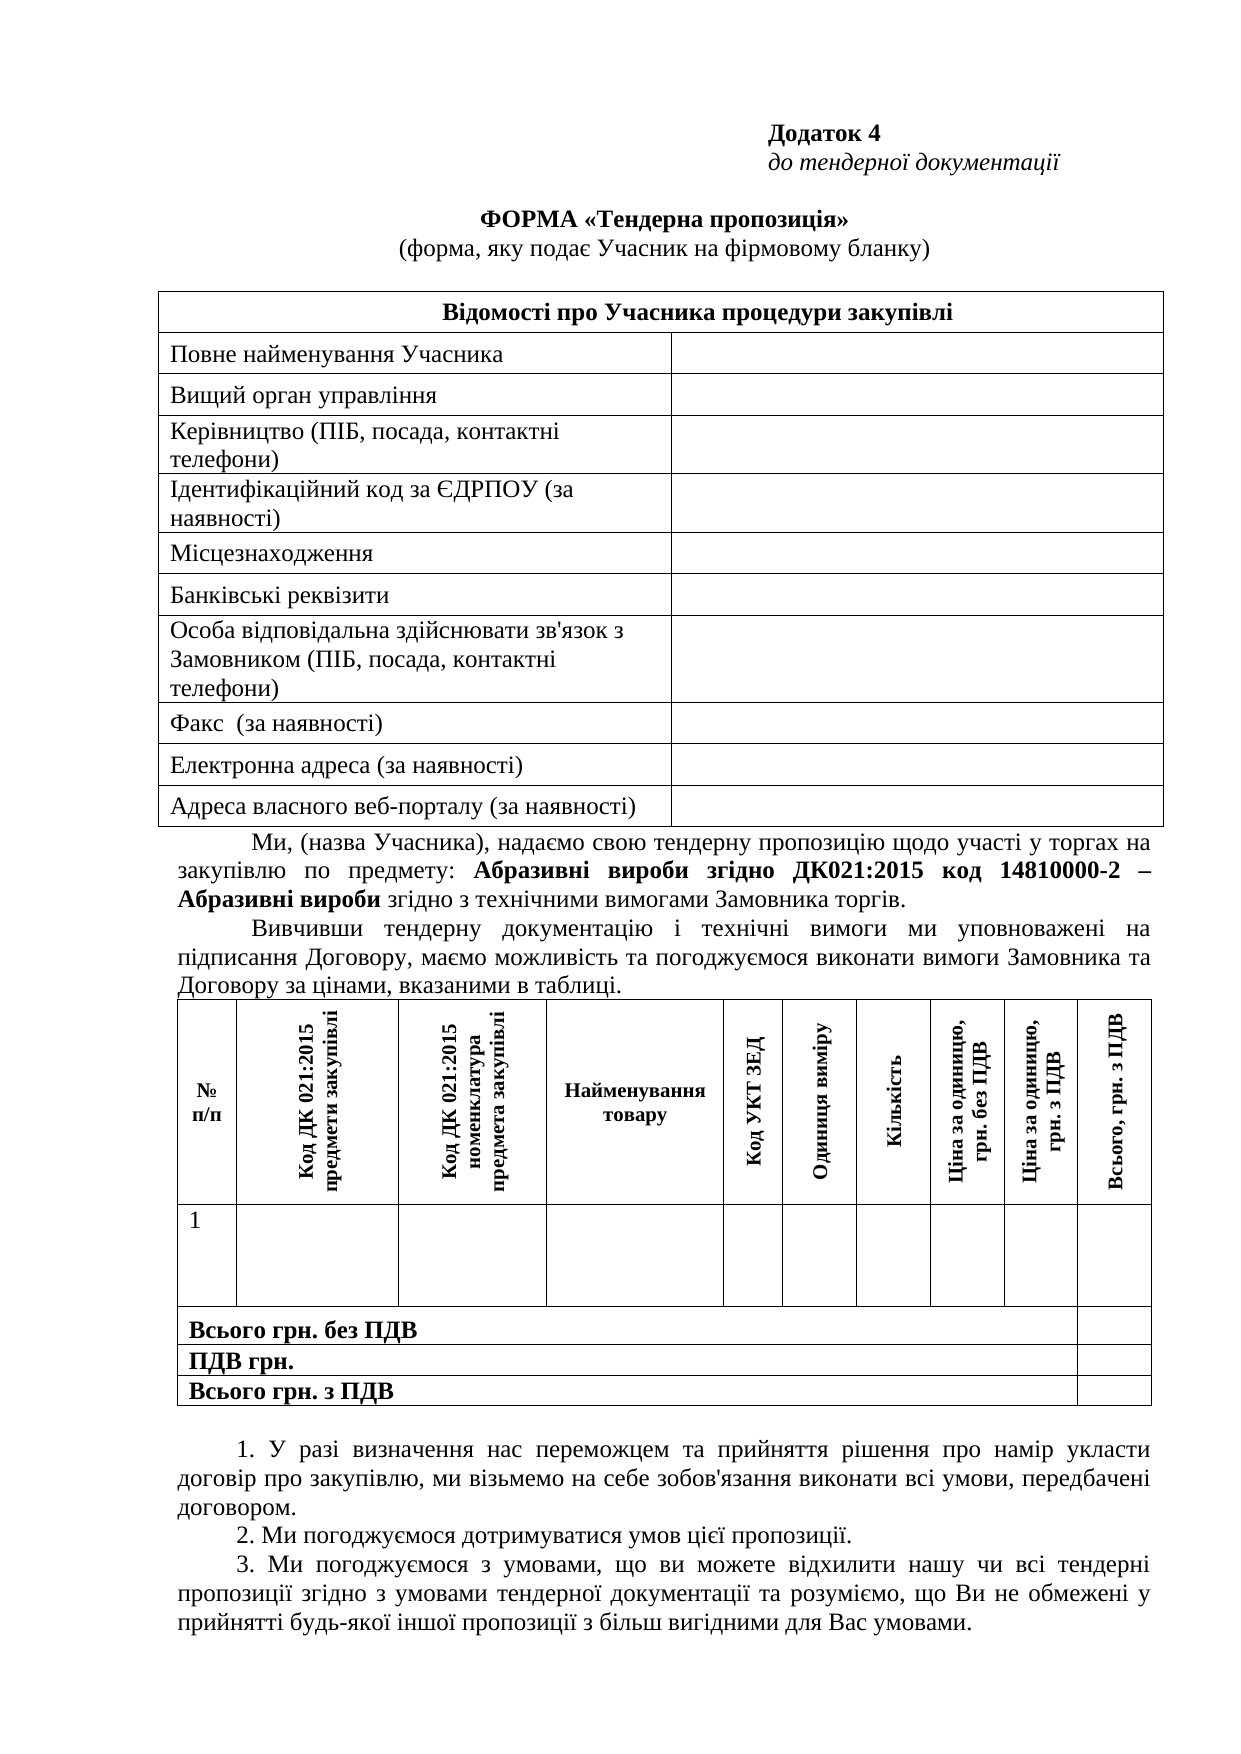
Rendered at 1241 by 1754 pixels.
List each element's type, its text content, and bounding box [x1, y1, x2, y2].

table_cell Банківські реквізити [159, 574, 671, 614]
table_cell [672, 533, 1163, 573]
table_cell Всього грн. без ПДВ [178, 1307, 1077, 1343]
table_header Одиниця виміру [783, 1000, 856, 1204]
table_header Код УКТ ЗЕД [724, 1000, 782, 1204]
table_cell [672, 703, 1163, 743]
table_cell [1078, 1345, 1151, 1375]
table_cell [672, 744, 1163, 784]
table_header Кількість [857, 1000, 930, 1204]
text 2. Ми погоджуємося дотримуватися умов цієї пропозиції. [177, 1521, 1152, 1549]
table_cell ПДВ грн. [178, 1345, 1077, 1375]
text до тендерної документації [768, 147, 1152, 176]
table_cell Вищий орган управління [159, 374, 671, 415]
table_cell Факс (за наявності) [159, 703, 671, 743]
table_cell [672, 416, 1163, 473]
table_header Всього, грн. з ПДВ [1078, 1000, 1151, 1204]
table_header Ціна за одиницю, грн. без ПДВ [931, 1000, 1004, 1204]
table_cell Електронна адреса (за наявності) [159, 744, 671, 784]
table_header Код ДК 021:2015 предмети закупівлі [237, 1000, 398, 1204]
text Вивчивши тендерну документацію і технічні вимоги ми уповноважені на підписання Договору, маємо можливість та погоджуємося виконати вимоги Замовника та Договору за цінами, вказаними в таблиці. [177, 913, 1152, 999]
text 1. У разі визначення нас переможцем та прийняття рішення про намір укласти договір про закупівлю, ми візьмемо на себе зобов'язання виконати всі умови, передбачені договором. [177, 1434, 1152, 1521]
table_cell Місцезнаходження [159, 533, 671, 573]
table_cell [547, 1205, 723, 1306]
table_cell 1 [178, 1205, 236, 1306]
table_cell [783, 1205, 856, 1306]
text (форма, яку подає Учасник на фірмовому бланку) [177, 233, 1152, 262]
text Додаток 4 [768, 118, 1152, 147]
table_header № п/п [178, 1000, 236, 1204]
table_cell Керівництво (ПІБ, посада, контактні телефони) [159, 416, 671, 473]
table_cell [857, 1205, 930, 1306]
table_cell [237, 1205, 398, 1306]
table_cell [724, 1205, 782, 1306]
text 3. Ми погоджуємося з умовами, що ви можете відхилити нашу чи всі тендерні пропозиції згідно з умовами тендерної документації та розуміємо, що Ви не обмежені у прийнятті будь-якої іншої пропозиції з більш вигідними для Вас умовами. [177, 1549, 1152, 1636]
table_cell [399, 1205, 546, 1306]
table_cell [931, 1205, 1004, 1306]
table_cell [672, 374, 1163, 415]
table_cell [672, 786, 1163, 826]
table_cell [672, 333, 1163, 373]
text ФОРМА «Тендерна пропозиція» [177, 204, 1152, 233]
table_header Код ДК 021:2015 номенклатура предмета закупівлі [399, 1000, 546, 1204]
table_cell [1078, 1205, 1151, 1306]
table_cell [672, 616, 1163, 702]
table_cell [1078, 1307, 1151, 1343]
text Ми, (назва Учасника), надаємо свою тендерну пропозицію щодо участі у торгах на закупівлю по предмету: Абразивні вироби згідно ДК021:2015 код 14810000-2 – Абразивні вироби згідно з технічними вимогами Замовника торгів. [177, 827, 1152, 913]
table_cell [1005, 1205, 1077, 1306]
table_cell Ідентифікаційний код за ЄДРПОУ (за наявності) [159, 474, 671, 532]
table_cell [1078, 1376, 1151, 1404]
table_cell Всього грн. з ПДВ [178, 1376, 1077, 1404]
table_cell [672, 574, 1163, 614]
table_header Відомості про Учасника процедури закупівлі [159, 292, 1163, 332]
table_cell [672, 474, 1163, 532]
table_cell Адреса власного веб-порталу (за наявності) [159, 786, 671, 826]
table_cell Особа відповідальна здійснювати зв'язок з Замовником (ПІБ, посада, контактні телефони) [159, 616, 671, 702]
table_header Ціна за одиницю, грн. з ПДВ [1005, 1000, 1077, 1204]
table_cell Повне найменування Учасника [159, 333, 671, 373]
table_header Найменування товару [547, 1000, 723, 1204]
